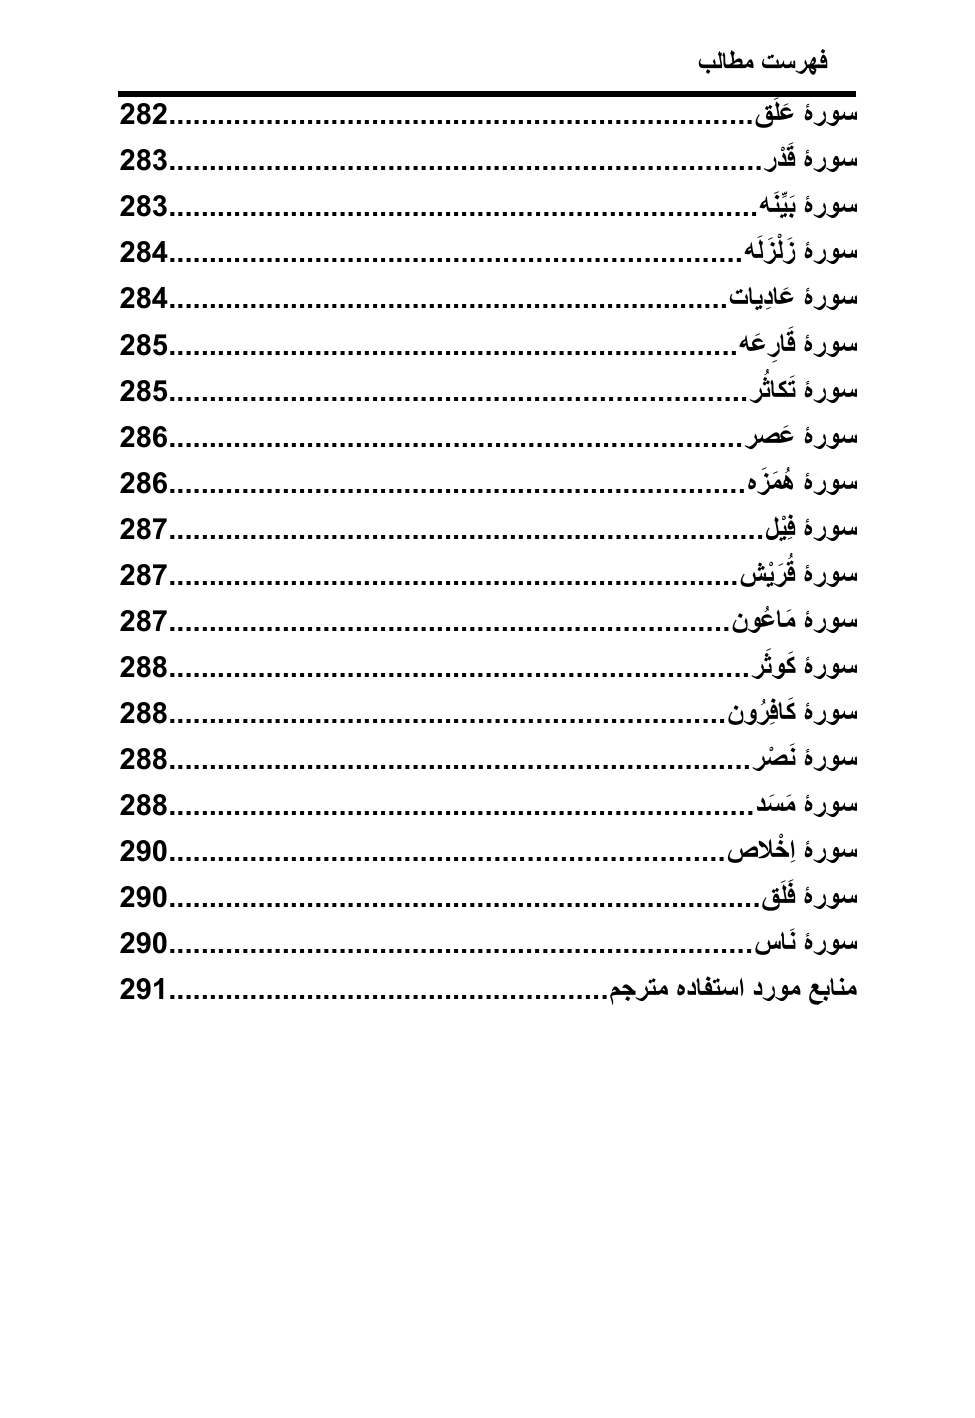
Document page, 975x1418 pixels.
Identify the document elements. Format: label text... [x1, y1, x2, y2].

text سورۀ قَارِعَه 285 [118, 327, 857, 361]
text سورۀ عَلَق 282 [118, 97, 857, 131]
text سورۀ تَكاثُر 285 [118, 373, 857, 407]
text سورۀ عَصر 286 [118, 419, 857, 453]
text سورۀ عَادِيات 284 [118, 281, 857, 315]
text سورۀ كَوثَر 288 [118, 650, 857, 683]
text سورۀ فَلَق 290 [118, 880, 857, 913]
text سورۀ مَاعُون 287 [118, 604, 857, 637]
text سورۀ فِيْل 287 [118, 512, 857, 545]
text سورۀ مَسَد 288 [118, 788, 857, 821]
text سورۀ قُرَيْش 287 [118, 558, 857, 591]
text منابع مورد استفاده مترجم 291 [118, 972, 857, 1006]
text سورۀ نَاس 290 [118, 926, 857, 959]
text سورۀ كَافِرُون 288 [118, 696, 857, 729]
text سورۀ نَصْر 288 [118, 742, 857, 775]
text سورۀ هُمَزَه 286 [118, 466, 857, 499]
text سورۀ قَدْر 283 [118, 143, 857, 177]
text سورۀ اِخْلاص 290 [118, 834, 857, 867]
text سورۀ بَيِّنَه 283 [118, 189, 857, 223]
text سورۀ زَلْزَلَه 284 [118, 235, 857, 269]
